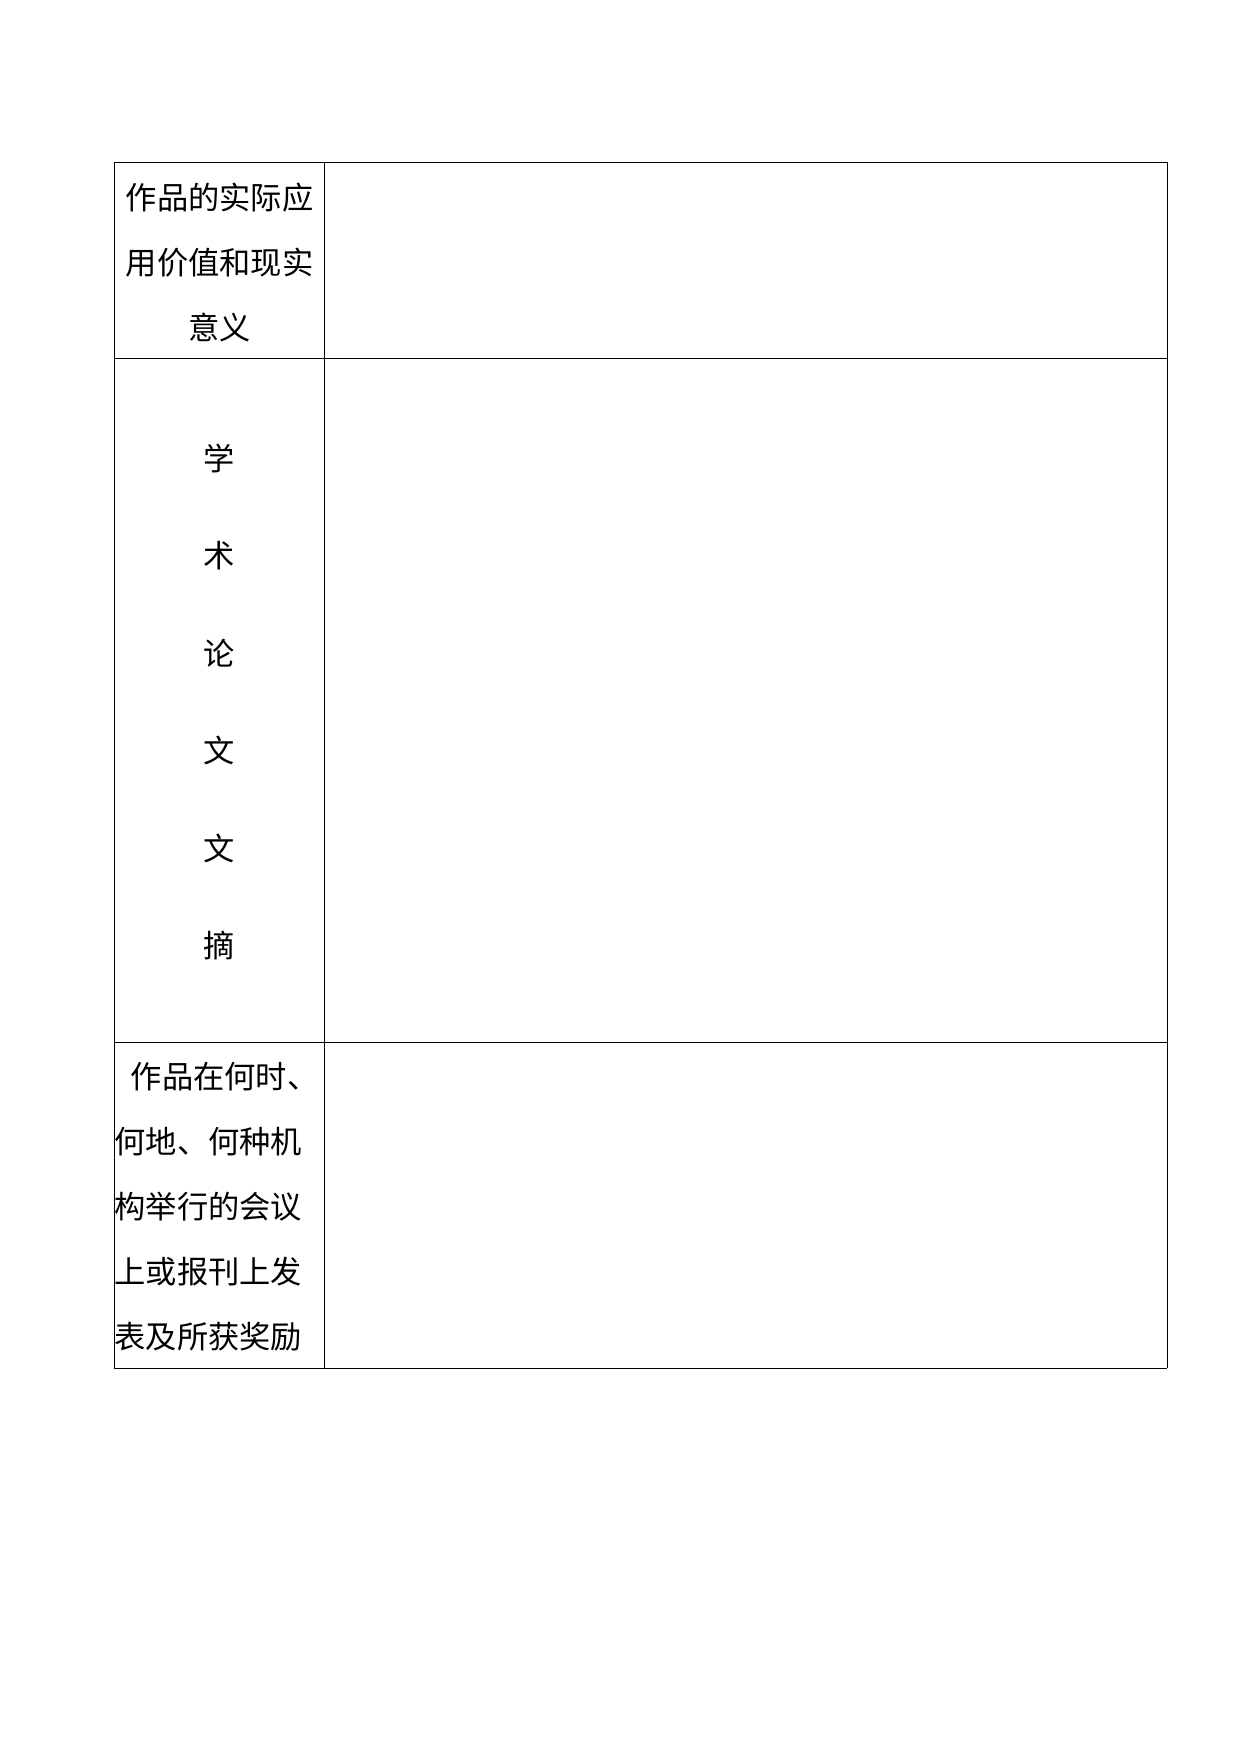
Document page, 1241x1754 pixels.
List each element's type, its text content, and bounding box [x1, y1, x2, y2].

table_cell 学 术 论 文 文 摘 [115, 359, 324, 1042]
table_cell [325, 163, 1167, 358]
table_cell [325, 359, 1167, 1042]
table_cell [325, 1043, 1167, 1368]
table_cell 作品的实际应用价值和现实意义 [115, 163, 324, 358]
table_cell 作品在何时、何地、何种机构举行的会议上或报刊上发表及所获奖励 [115, 1043, 324, 1368]
